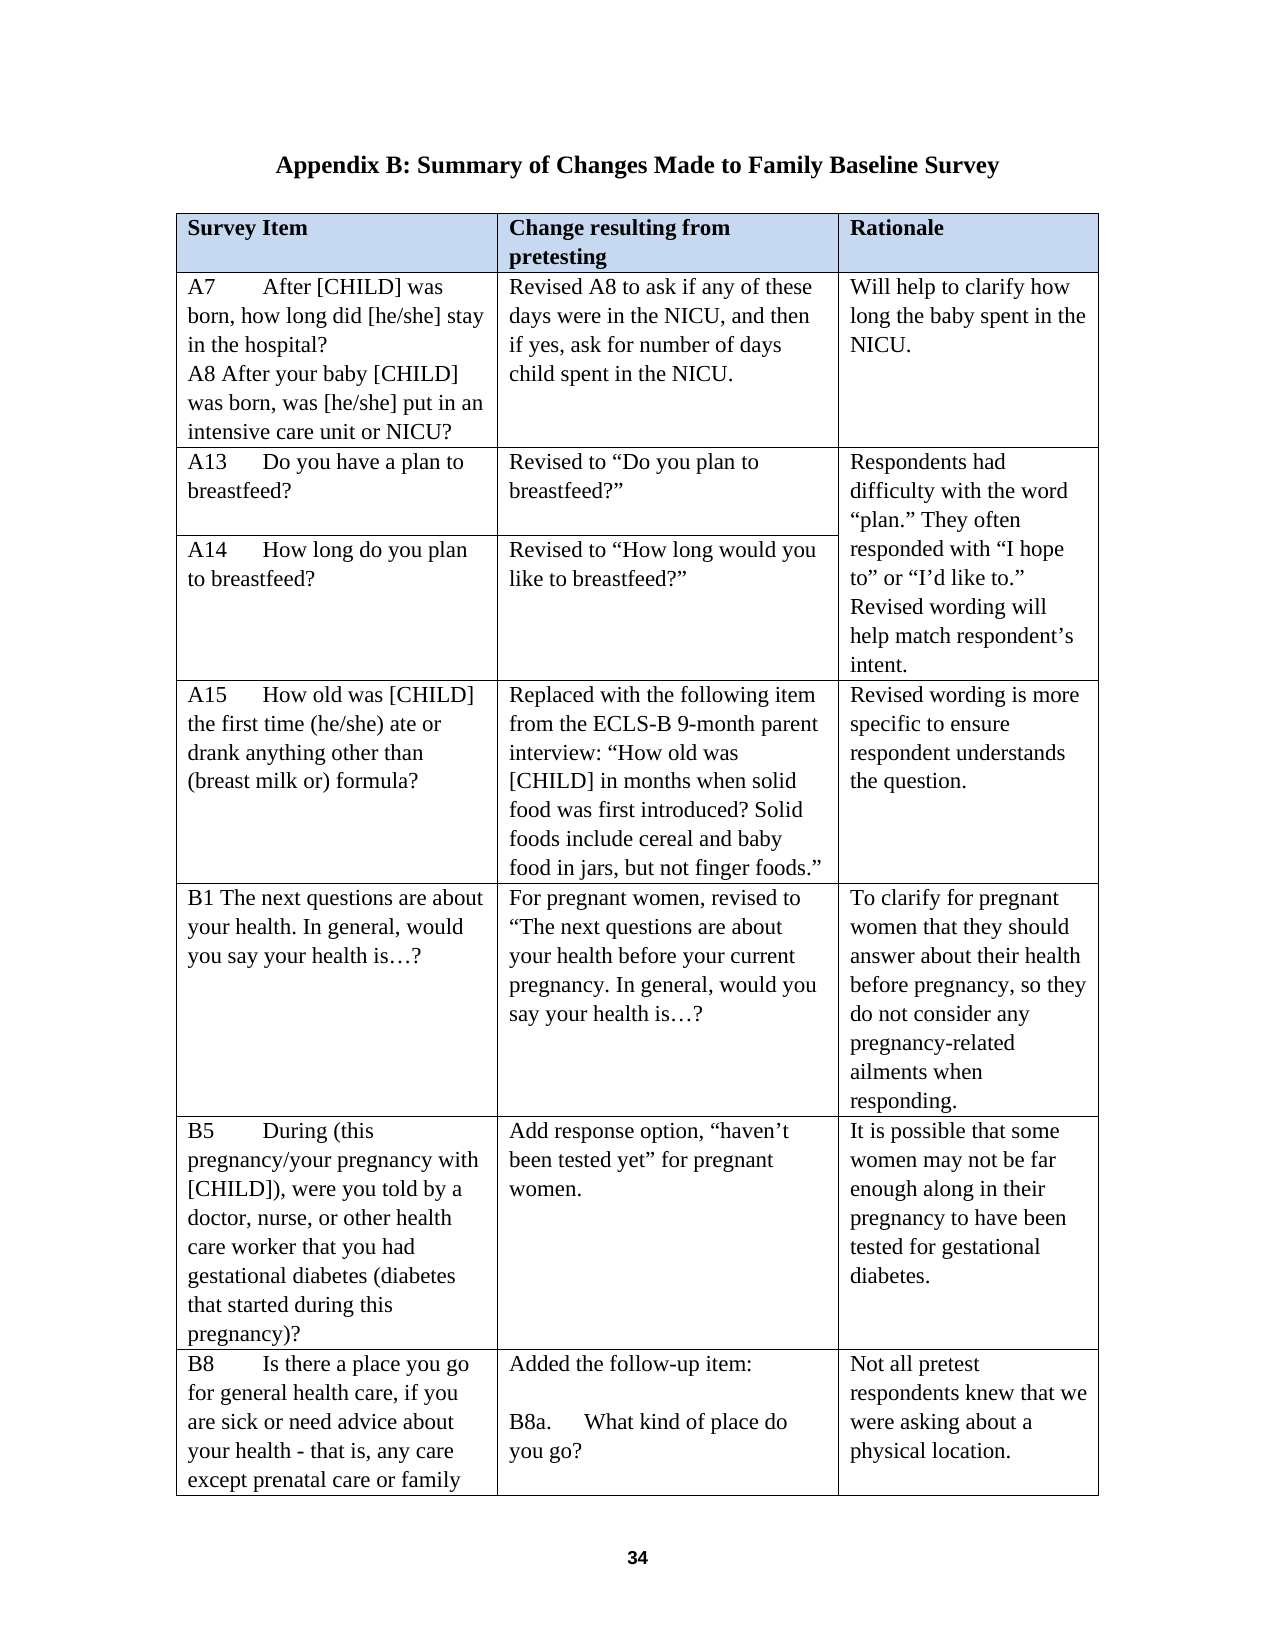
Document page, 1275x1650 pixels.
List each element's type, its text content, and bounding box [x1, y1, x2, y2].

table_cell Revised wording is more specific to ensure respondent understands the question. [839, 681, 1098, 883]
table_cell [839, 1350, 1098, 1494]
table_cell B5 During (this pregnancy/your pregnancy with [CHILD]), were you told by a doctor, nurse, or other health care worker that you had gestational diabetes (diabetes that started during this pregnancy)? [177, 1117, 497, 1349]
table_header Survey Item [177, 214, 497, 272]
table_cell Revised A8 to ask if any of these days were in the NICU, and then if yes, ask for number of days child spent in the NICU. [498, 273, 838, 447]
table_cell To clarify for pregnant women that they should answer about their health before pregnancy, so they do not consider any pregnancy-related ailments when responding. [839, 884, 1098, 1116]
table_cell A7 After [CHILD] was born, how long did [he/she] stay in the hospital? A8 After your baby [CHILD] was born, was [he/she] put in an intensive care unit or NICU? [177, 273, 497, 447]
table_header Rationale [839, 214, 1098, 272]
table_cell Replaced with the following item from the ECLS-B 9-month parent interview: “How old was [CHILD] in months when solid food was first introduced? Solid foods include cereal and baby food in jars, but not finger foods.” [498, 681, 838, 883]
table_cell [177, 1350, 497, 1494]
table_header Change resulting from pretesting [498, 214, 838, 272]
text Appendix B: Summary of Changes Made to Family Baseline Survey [150, 150, 1125, 179]
table_cell Add response option, “haven’t been tested yet” for pregnant women. [498, 1117, 838, 1349]
table_cell B1 The next questions are about your health. In general, would you say your health is…? [177, 884, 497, 1116]
table_cell For pregnant women, revised to “The next questions are about your health before your current pregnancy. In general, would you say your health is…? [498, 884, 838, 1116]
table_cell It is possible that some women may not be far enough along in their pregnancy to have been tested for gestational diabetes. [839, 1117, 1098, 1349]
table_cell Revised to “How long would you like to breastfeed?” [498, 536, 838, 679]
table_cell A13 Do you have a plan to breastfeed? [177, 448, 497, 535]
table_cell Revised to “Do you plan to breastfeed?” [498, 448, 838, 535]
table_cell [498, 1350, 838, 1494]
table_cell A14 How long do you plan to breastfeed? [177, 536, 497, 679]
table_cell A15 How old was [CHILD] the first time (he/she) ate or drank anything other than (breast milk or) formula? [177, 681, 497, 883]
table_cell Will help to clarify how long the baby spent in the NICU. [839, 273, 1098, 447]
table_cell Respondents had difficulty with the word “plan.” They often responded with “I hope to” or “I’d like to.” Revised wording will help match respondent’s intent. [839, 448, 1098, 679]
